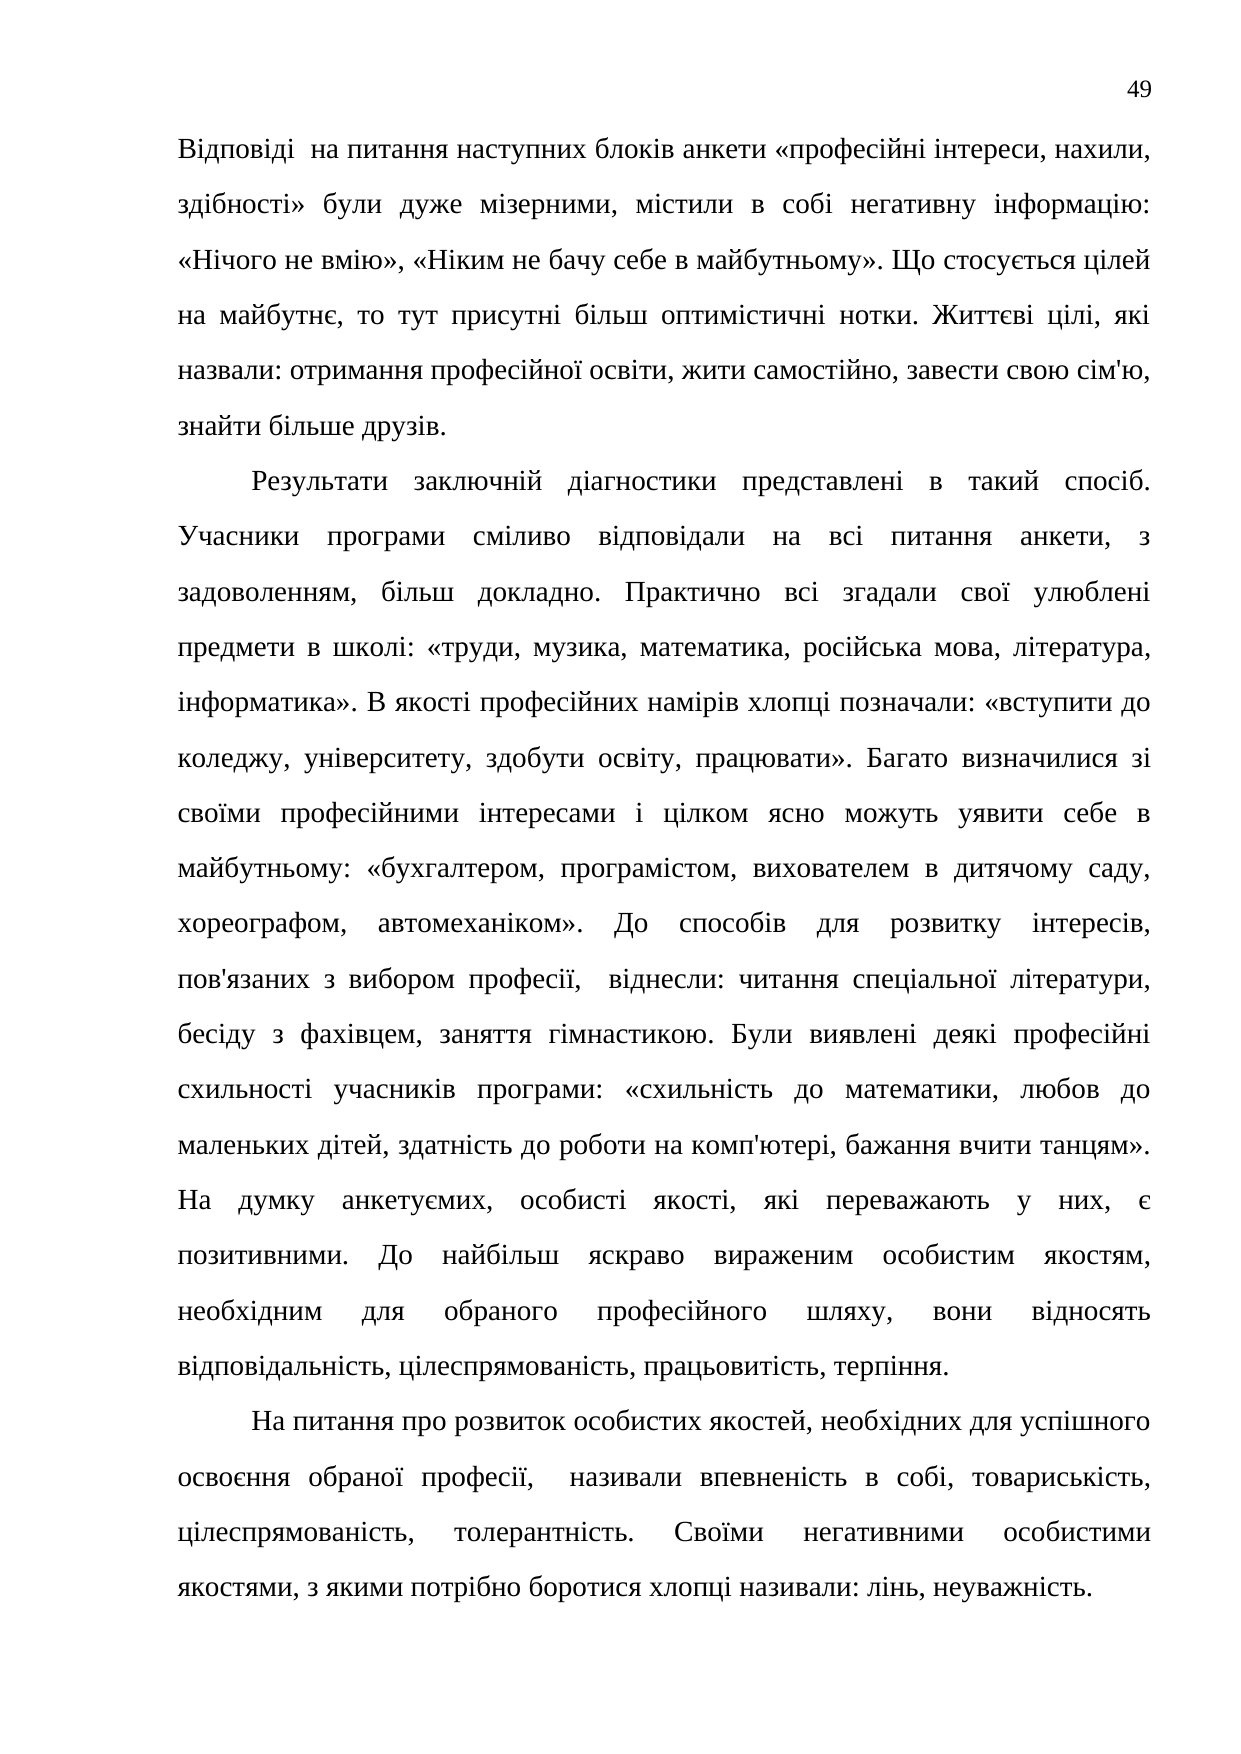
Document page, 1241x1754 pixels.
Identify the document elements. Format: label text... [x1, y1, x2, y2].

text На питання про розвиток особистих якостей, необхідних для успішного освоєння обраної професії, називали впевненість в собі, товариськість, цілеспрямованість, толерантність. Своїми негативними особистими якостями, з якими потрібно боротися хлопці називали: лінь, неуважність. [177, 1403, 1152, 1603]
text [177, 131, 1152, 441]
text Результати заключній діагностики представлені в такий спосіб. Учасники програми сміливо відповідали на всі питання анкети, з задоволенням, більш докладно. Практично всі згадали свої улюблені предмети в школі: «труди, музика, математика, російська мова, література, інформатика». В якості професійних намірів хлопці позначали: «вступити до коледжу, університету, здобути освіту, працювати». Багато визначилися зі своїми професійними інтересами і цілком ясно можуть уявити себе в майбутньому: «бухгалтером, програмістом, вихователем в дитячому саду, хореографом, автомеханіком». До способів для розвитку інтересів, пов'язаних з вибором професії, віднесли: читання спеціальної літератури, бесіду з фахівцем, заняття гімнастикою. Були виявлені деякі професійні схильності учасників програми: «схильність до математики, любов до маленьких дітей, здатність до роботи на комп'ютері, бажання вчити танцям». На думку анкетуємих, особисті якості, які переважають у них, є позитивними. До найбільш яскраво вираженим особистим якостям, необхідним для обраного професійного шляху, вони відносять відповідальність, цілеспрямованість, працьовитість, терпіння. [177, 463, 1152, 1382]
